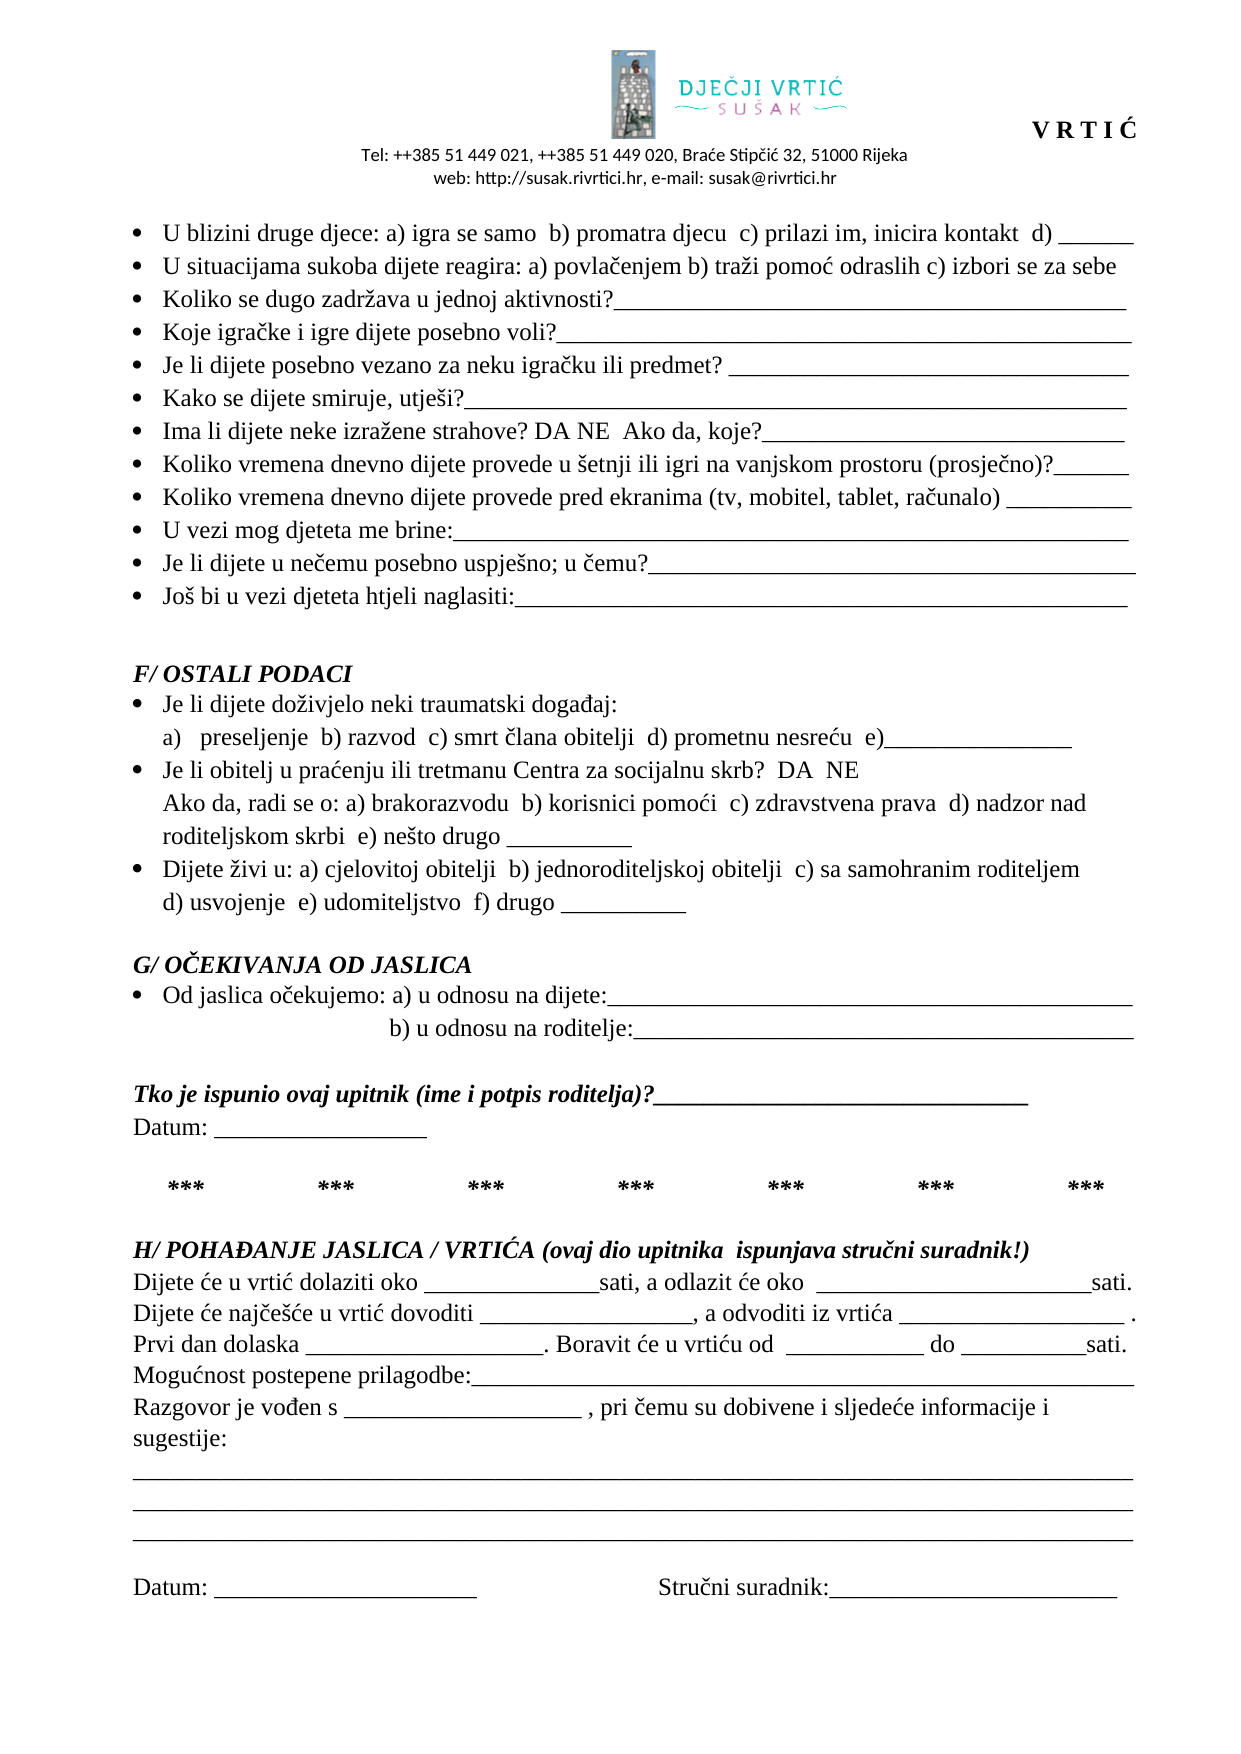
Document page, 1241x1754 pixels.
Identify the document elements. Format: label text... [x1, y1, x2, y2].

text Dijete će najčešće u vrtić dovoditi _________________, a odvoditi iz vrtića __________________ . [133, 1296, 1137, 1327]
text Razgovor je vođen s ___________________ , pri čemu su dobivene i sljedeće informacije i sugestije: [133, 1390, 1137, 1452]
list Je li obitelj u praćenju ili tretmanu Centra za socijalnu skrb? DA NE [133, 755, 1137, 783]
text ________________________________________________________________________________ [133, 1452, 1137, 1484]
list Ima li dijete neke izražene strahove? DA NE Ako da, koje?_____________________________ [133, 416, 1137, 445]
text Tko je ispunio ovaj upitnik (ime i potpis roditelja)?______________________________ [133, 1079, 1137, 1108]
list Koliko se dugo zadržava u jednoj aktivnosti?_________________________________________ [133, 284, 1137, 313]
list Koliko vremena dnevno dijete provede pred ekranima (tv, mobitel, tablet, računalo) __________ [133, 482, 1137, 511]
list Od jaslica očekujemo: a) u odnosu na dijete:__________________________________________ [133, 980, 1137, 1009]
list Ako da, radi se o: a) brakorazvodu b) korisnici pomoći c) zdravstvena prava d) nadzor nad roditeljskom skrbi e) nešto drugo __________ [162, 788, 1137, 849]
subtitle H/ POHAĐANJE JASLICA / VRTIĆA (ovaj dio upitnika ispunjava stručni suradnik!) [133, 1234, 1137, 1265]
text Datum: _________________ [133, 1112, 1137, 1141]
text Prvi dan dolaska ___________________. Boravit će u vrtiću od ___________ do __________sati. [133, 1327, 1137, 1359]
text ________________________________________________________________________________ [133, 1515, 1137, 1544]
subtitle F/ OSTALI PODACI [133, 657, 1137, 689]
text ________________________________________________________________________________ [133, 1484, 1137, 1515]
text b) u odnosu na roditelje:________________________________________ [358, 1013, 1137, 1042]
text Mogućnost postepene prilagodbe:_____________________________________________________ [133, 1359, 1137, 1390]
list Je li dijete u nečemu posebno uspješno; u čemu?_______________________________________ [133, 548, 1137, 577]
list Kako se dijete smiruje, utješi?_____________________________________________________ [133, 383, 1137, 412]
list Koliko vremena dnevno dijete provede u šetnji ili igri na vanjskom prostoru (prosječno)?______ [133, 449, 1137, 478]
list d) usvojenje e) udomiteljstvo f) drugo __________ [162, 887, 1137, 916]
list U situacijama sukoba dijete reagira: a) povlačenjem b) traži pomoć odraslih c) izbori se za sebe [133, 251, 1137, 280]
list Je li dijete doživjelo neki traumatski događaj: [133, 689, 1137, 717]
list Je li dijete posebno vezano za neku igračku ili predmet? ________________________________ [133, 350, 1137, 379]
list U vezi mog djeteta me brine:______________________________________________________ [133, 515, 1137, 544]
picture [594, 50, 848, 139]
text *** *** *** *** *** *** *** [133, 1174, 1137, 1202]
list U blizini druge djece: a) igra se samo b) promatra djecu c) prilazi im, inicira kontakt d) ______ [133, 218, 1137, 247]
subtitle G/ OČEKIVANJA OD JASLICA [133, 949, 1137, 980]
text Datum: _____________________ Stručni suradnik:_______________________ [133, 1572, 1137, 1601]
list Koje igračke i igre dijete posebno voli?______________________________________________ [133, 317, 1137, 346]
text Dijete će u vrtić dolaziti oko ______________sati, a odlazit će oko ______________________sati. [133, 1265, 1137, 1296]
list preseljenje b) razvod c) smrt člana obitelji d) prometnu nesreću e)_______________ [162, 722, 1137, 751]
list Dijete živi u: a) cjelovitoj obitelji b) jednoroditeljskoj obitelji c) sa samohranim roditeljem [133, 854, 1137, 883]
list Još bi u vezi djeteta htjeli naglasiti:_________________________________________________ [133, 581, 1137, 610]
